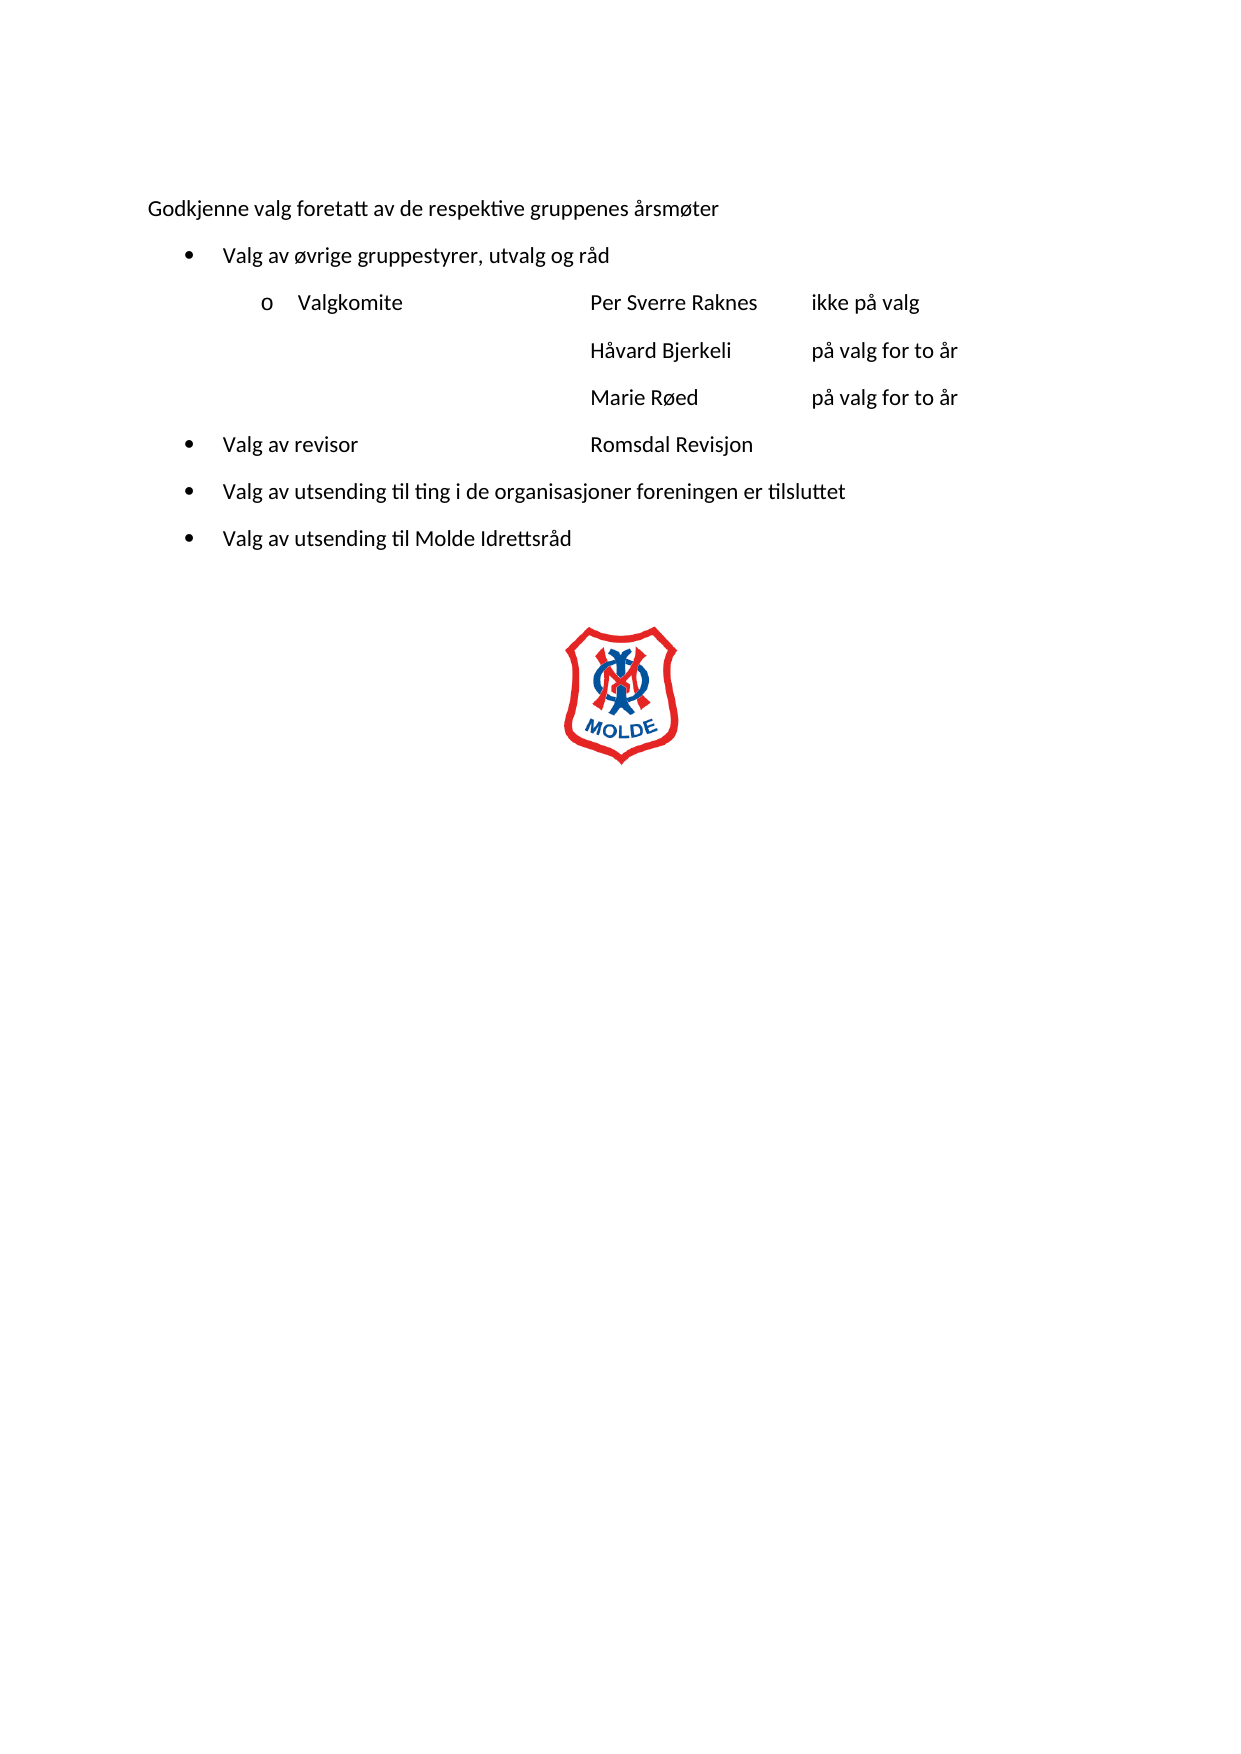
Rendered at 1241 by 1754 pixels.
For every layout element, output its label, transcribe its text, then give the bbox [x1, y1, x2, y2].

list Valg av utsending til Molde Idrettsråd [185, 524, 1092, 552]
text Marie Røed på valg for to år [518, 383, 1092, 411]
text Godkjenne valg foretatt av de respektive gruppenes årsmøter [148, 194, 1092, 223]
list Valgkomite Per Sverre Raknes ikke på valg [260, 288, 1092, 317]
text Håvard Bjerkeli på valg for to år [518, 336, 1092, 364]
picture [552, 617, 689, 771]
list Valg av utsending til ting i de organisasjoner foreningen er tilsluttet [185, 477, 1092, 505]
list Valg av øvrige gruppestyrer, utvalg og råd [185, 241, 1092, 269]
list Valg av revisor Romsdal Revisjon [185, 430, 1092, 458]
